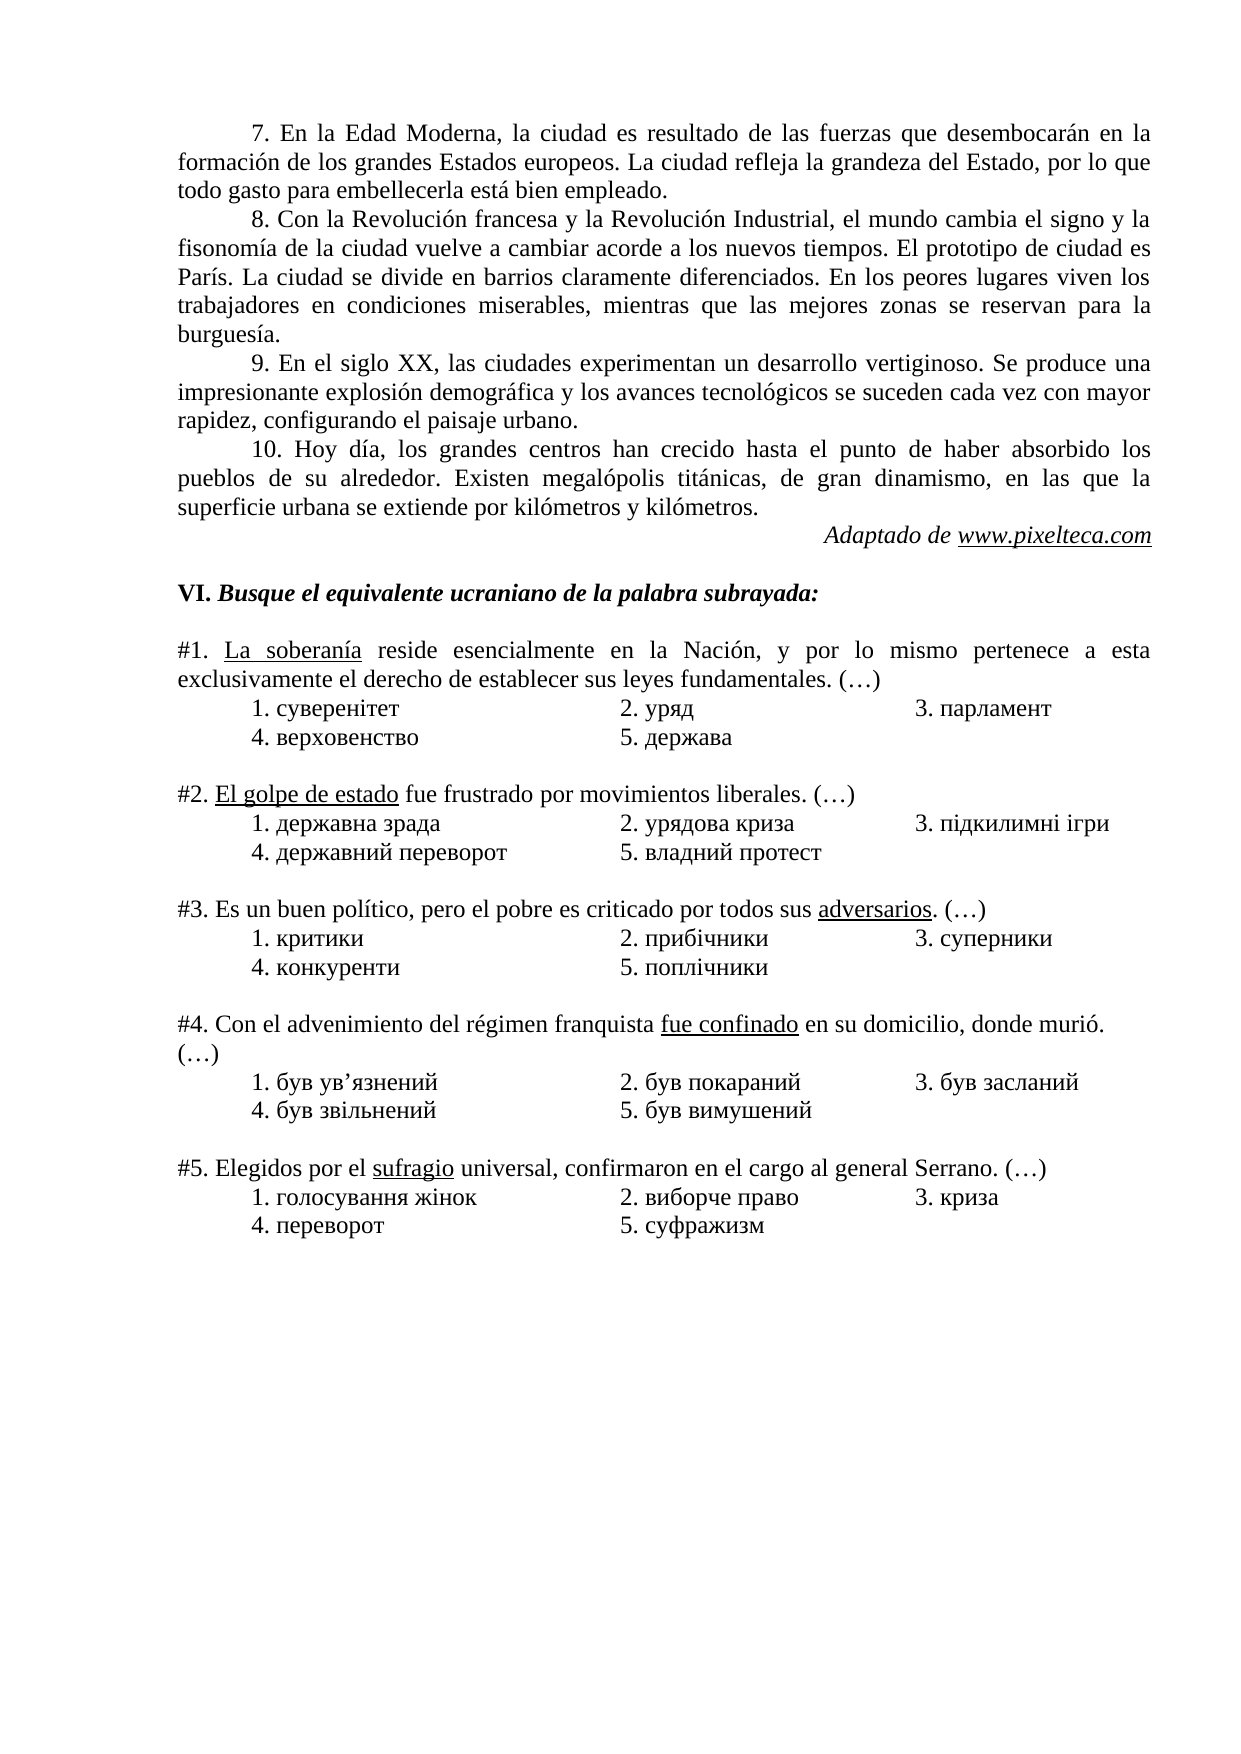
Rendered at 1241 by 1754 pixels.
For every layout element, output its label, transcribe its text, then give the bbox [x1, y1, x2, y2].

text 1. критики 2. прибічники 3. суперники [177, 923, 1152, 952]
text 4. верховенство 5. держава [177, 722, 1152, 751]
text 1. голосування жінок 2. виборче право 3. криза [177, 1182, 1152, 1211]
text 10. Hoy día, los grandes centros han crecido hasta el punto de haber absorbido los pueblos de su alrededor. Existen megalópolis titánicas, de gran dinamismo, en las que la superficie urbana se extiende por kilómetros y kilómetros. [177, 434, 1152, 521]
text 9. En el siglo XX, las ciudades experimentan un desarrollo vertiginoso. Se produce una impresionante explosión demográfica y los avances tecnológicos se suceden cada vez con mayor rapidez, configurando el paisaje urbano. [177, 348, 1152, 434]
text #5. Elegidos por el sufragio universal, confirmaron en el cargo al general Serrano. (…) [177, 1153, 1152, 1182]
text 1. державна зрада 2. урядова криза 3. підкилимні ігри [177, 808, 1152, 837]
text 4. переворот 5. суфражизм [177, 1211, 1152, 1239]
text Adaptado de www.pixelteca.com [177, 521, 1152, 549]
text VI. Busque el equivalente ucraniano de la palabra subrayada: [177, 578, 1152, 607]
text #2. El golpe de estado fue frustrado por movimientos liberales. (…) [177, 779, 1152, 808]
text 1. був увʼязнений 2. був покараний 3. був засланий [177, 1067, 1152, 1096]
text 1. суверенітет 2. уряд 3. парламент [177, 693, 1152, 722]
text #4. Con el advenimiento del régimen franquista fue confinado en su domicilio, donde murió. (…) [177, 1009, 1152, 1067]
text 4. був звільнений 5. був вимушений [177, 1096, 1152, 1124]
text 8. Con la Revolución francesa y la Revolución Industrial, el mundo cambia el signo y la fisonomía de la ciudad vuelve a cambiar acorde a los nuevos tiempos. El prototipo de ciudad es París. La ciudad se divide en barrios claramente diferenciados. En los peores lugares viven los trabajadores en condiciones miserables, mientras que las mejores zonas se reservan para la burguesía. [177, 204, 1152, 348]
text #1. La soberanía reside esencialmente en la Nación, y por lo mismo pertenece a esta exclusivamente el derecho de establecer sus leyes fundamentales. (…) [177, 636, 1152, 693]
text #3. Es un buen político, pero el pobre es criticado por todos sus adversarios. (…) [177, 894, 1152, 923]
text 7. En la Edad Moderna, la ciudad es resultado de las fuerzas que desembocarán en la formación de los grandes Estados europeos. La ciudad refleja la grandeza del Estado, por lo que todo gasto para embellecerla está bien empleado. [177, 118, 1152, 204]
text 4. державний переворот 5. владний протест [177, 837, 1152, 866]
text 4. конкуренти 5. поплічники [177, 952, 1152, 981]
